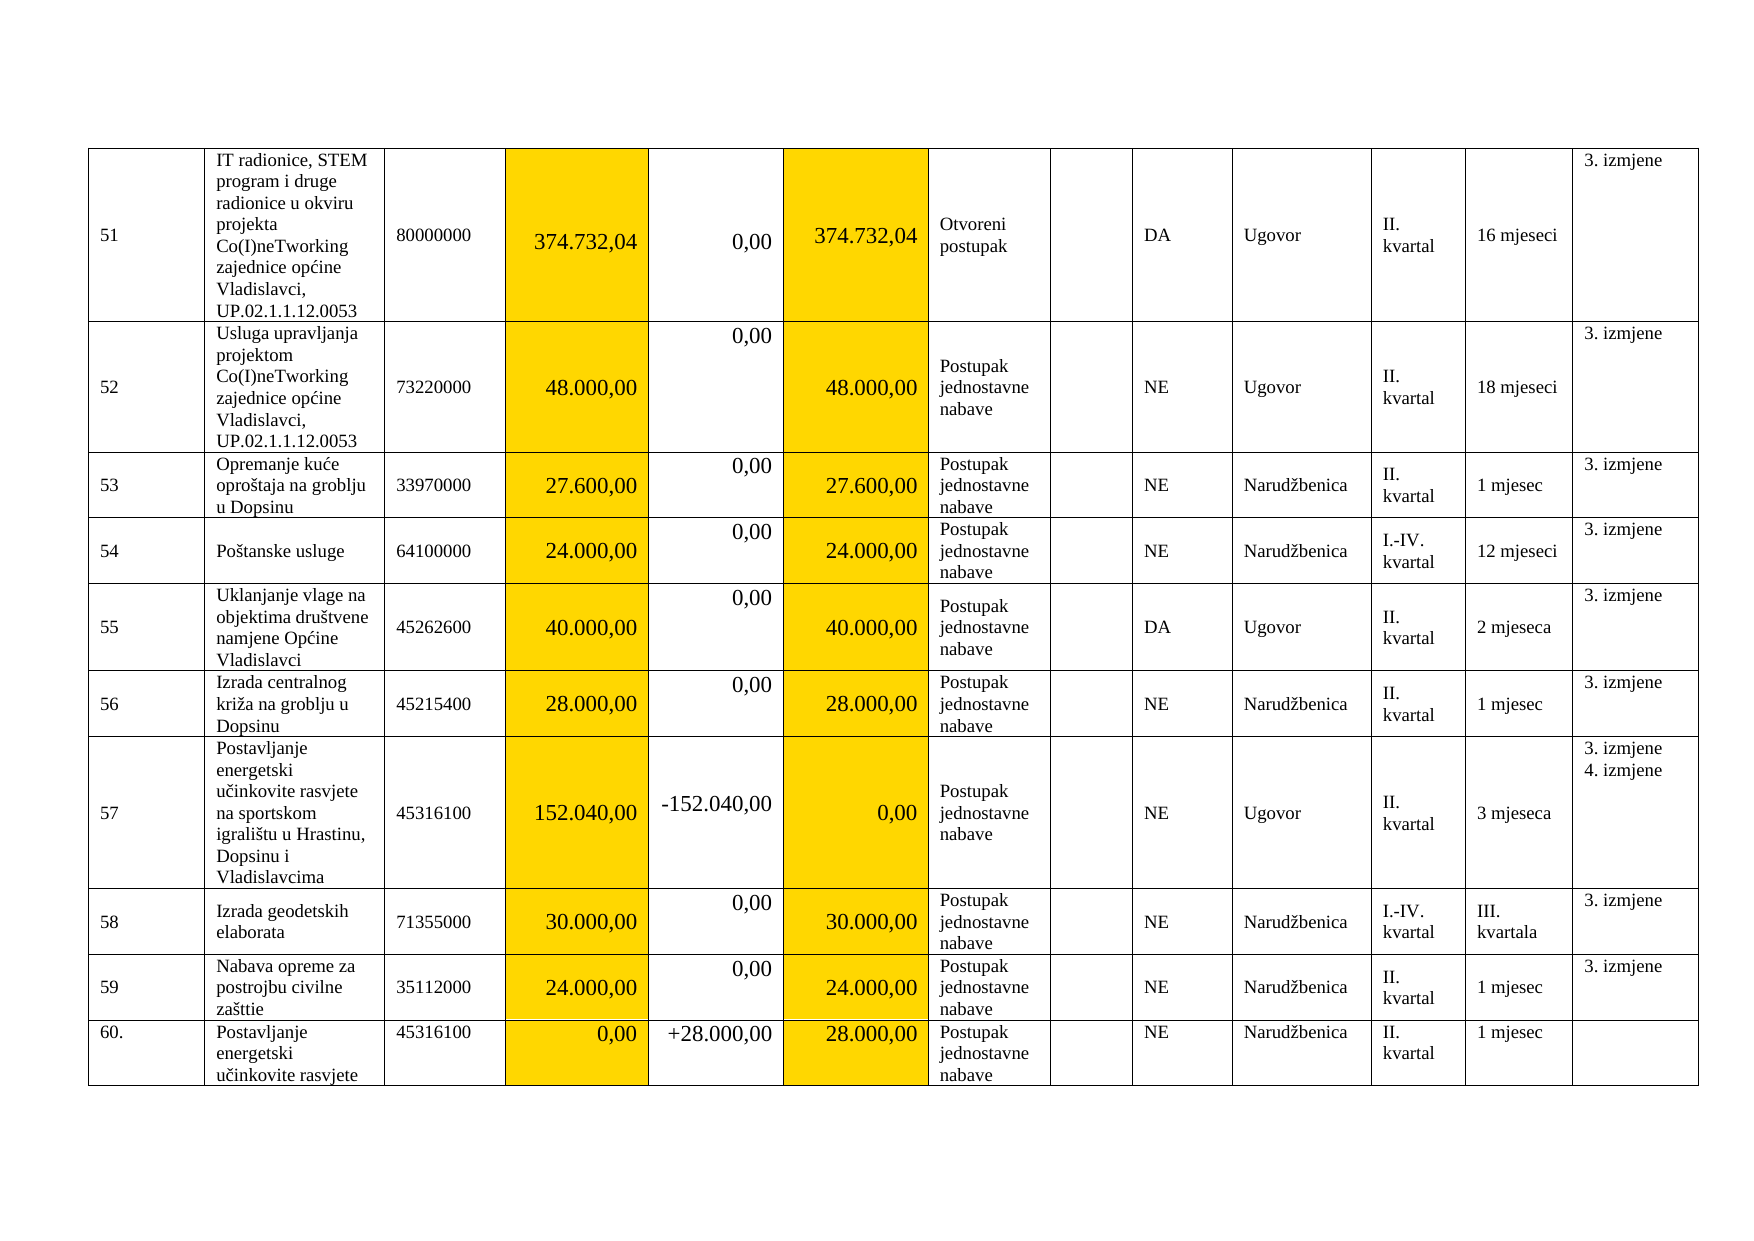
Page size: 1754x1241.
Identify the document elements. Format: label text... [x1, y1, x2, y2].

table_cell II. kvartal [1372, 584, 1465, 670]
table_cell 24.000,00 [784, 518, 928, 583]
table_cell 40.000,00 [506, 584, 648, 670]
table_cell II. kvartal [1372, 149, 1465, 321]
table_cell 3. izmjene [1573, 149, 1698, 321]
table_cell 64100000 [385, 518, 505, 583]
table_cell [1051, 737, 1132, 888]
table_cell 80000000 [385, 149, 505, 321]
table_cell 3. izmjene [1573, 322, 1698, 452]
table_cell +28.000,00 [649, 1021, 783, 1085]
table_cell 48.000,00 [506, 322, 648, 452]
table_cell III. kvartala [1466, 889, 1572, 954]
table_cell Postupak jednostavne nabave [929, 671, 1050, 736]
table_cell Opremanje kuće oproštaja na groblju u Dopsinu [205, 453, 384, 517]
table_cell 0,00 [649, 955, 783, 1019]
table_cell IT radionice, STEM program i druge radionice u okviru projekta Co(I)neTworking zajednice općine Vladislavci, UP.02.1.1.12.0053 [205, 149, 384, 321]
table_cell 57 [89, 737, 204, 888]
table_cell Postavljanje energetski učinkovite rasvjete na sportskom igralištu u Hrastinu, Dopsinu i Vladislavcima [205, 737, 384, 888]
table_cell [1051, 955, 1132, 1019]
table_cell 71355000 [385, 889, 505, 954]
table_cell 40.000,00 [784, 584, 928, 670]
table_cell Narudžbenica [1233, 1021, 1371, 1085]
table_cell Ugovor [1233, 737, 1371, 888]
table_cell 45316100 [385, 737, 505, 888]
table_cell 16 mjeseci [1466, 149, 1572, 321]
table_cell Narudžbenica [1233, 518, 1371, 583]
table_cell Postupak jednostavne nabave [929, 453, 1050, 517]
table_cell NE [1133, 671, 1232, 736]
table_cell Narudžbenica [1233, 889, 1371, 954]
table_cell II. kvartal [1372, 737, 1465, 888]
table_cell II. kvartal [1372, 322, 1465, 452]
table_cell 54 [89, 518, 204, 583]
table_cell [205, 1021, 384, 1085]
table_cell 48.000,00 [784, 322, 928, 452]
table_cell Postupak jednostavne nabave [929, 889, 1050, 954]
table_cell 55 [89, 584, 204, 670]
table_cell 33970000 [385, 453, 505, 517]
table_cell Ugovor [1233, 149, 1371, 321]
table_cell NE [1133, 955, 1232, 1019]
table_cell 1 mjesec [1466, 671, 1572, 736]
table_cell Postupak jednostavne nabave [929, 955, 1050, 1019]
table_cell Postupak jednostavne nabave [929, 322, 1050, 452]
table_cell 45262600 [385, 584, 505, 670]
table_cell II. kvartal [1372, 1021, 1465, 1085]
table_cell 45215400 [385, 671, 505, 736]
table_cell 56 [89, 671, 204, 736]
table_cell 3 mjeseca [1466, 737, 1572, 888]
table_cell [1051, 1021, 1132, 1085]
table_cell 30.000,00 [784, 889, 928, 954]
table_cell Uklanjanje vlage na objektima društvene namjene Općine Vladislavci [205, 584, 384, 670]
table_cell [1051, 453, 1132, 517]
table_cell 73220000 [385, 322, 505, 452]
table_cell II. kvartal [1372, 671, 1465, 736]
table_cell 374.732,04 [506, 149, 648, 321]
table_cell 3. izmjene 4. izmjene [1573, 737, 1698, 888]
table_cell NE [1133, 737, 1232, 888]
table_cell 53 [89, 453, 204, 517]
table_cell 0,00 [649, 671, 783, 736]
table_cell 1 mjesec [1466, 955, 1572, 1019]
table_cell II. kvartal [1372, 453, 1465, 517]
table_cell 28.000,00 [784, 671, 928, 736]
table_cell Postupak jednostavne nabave [929, 518, 1050, 583]
table_cell 58 [89, 889, 204, 954]
table_cell [1051, 671, 1132, 736]
table_cell 51 [89, 149, 204, 321]
table_cell 0,00 [784, 737, 928, 888]
table_cell Ugovor [1233, 584, 1371, 670]
table_cell Postupak jednostavne nabave [929, 737, 1050, 888]
table_cell 152.040,00 [506, 737, 648, 888]
table_cell [1051, 584, 1132, 670]
table_cell Postupak jednostavne nabave [929, 584, 1050, 670]
table_cell DA [1133, 584, 1232, 670]
table_cell 3. izmjene [1573, 584, 1698, 670]
table_cell Narudžbenica [1233, 671, 1371, 736]
table_cell 24.000,00 [506, 518, 648, 583]
table_cell [1051, 889, 1132, 954]
table_cell Izrada geodetskih elaborata [205, 889, 384, 954]
table_cell 0,00 [649, 322, 783, 452]
table_cell Otvoreni postupak [929, 149, 1050, 321]
table_cell 0,00 [649, 889, 783, 954]
table_cell 28.000,00 [506, 671, 648, 736]
table_cell 35112000 [385, 955, 505, 1019]
table_cell 2 mjeseca [1466, 584, 1572, 670]
table_cell 374.732,04 [784, 149, 928, 321]
table_cell 0,00 [649, 518, 783, 583]
table_cell 3. izmjene [1573, 889, 1698, 954]
table_cell Nabava opreme za postrojbu civilne zašttie [205, 955, 384, 1019]
table_cell [1051, 322, 1132, 452]
table_cell 45316100 [385, 1021, 505, 1085]
table_cell [1573, 1021, 1698, 1085]
table_cell 59 [89, 955, 204, 1019]
table_cell 52 [89, 322, 204, 452]
table_cell [1051, 149, 1132, 321]
table_cell Narudžbenica [1233, 453, 1371, 517]
table_cell 0,00 [649, 149, 783, 321]
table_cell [929, 1021, 1050, 1085]
table_cell 3. izmjene [1573, 518, 1698, 583]
table_cell 60. [89, 1021, 204, 1085]
table_cell NE [1133, 453, 1232, 517]
table_cell 18 mjeseci [1466, 322, 1572, 452]
table_cell Narudžbenica [1233, 955, 1371, 1019]
table_cell Izrada centralnog križa na groblju u Dopsinu [205, 671, 384, 736]
table_cell -152.040,00 [649, 737, 783, 888]
table_cell NE [1133, 518, 1232, 583]
table_cell [1051, 518, 1132, 583]
table_cell 27.600,00 [506, 453, 648, 517]
table_cell II. kvartal [1372, 955, 1465, 1019]
table_cell 0,00 [506, 1021, 648, 1085]
table_cell 24.000,00 [784, 955, 928, 1019]
table_cell 3. izmjene [1573, 453, 1698, 517]
table_cell 27.600,00 [784, 453, 928, 517]
table_cell Ugovor [1233, 322, 1371, 452]
table_cell 0,00 [649, 584, 783, 670]
table_cell 28.000,00 [784, 1021, 928, 1085]
table_cell 1 mjesec [1466, 453, 1572, 517]
table_cell Poštanske usluge [205, 518, 384, 583]
table_cell 0,00 [649, 453, 783, 517]
table_cell NE [1133, 889, 1232, 954]
table_cell Usluga upravljanja projektom Co(I)neTworking zajednice općine Vladislavci, UP.02.1.1.12.0053 [205, 322, 384, 452]
table_cell DA [1133, 149, 1232, 321]
table_cell 3. izmjene [1573, 671, 1698, 736]
table_cell I.-IV. kvartal [1372, 518, 1465, 583]
table_cell 3. izmjene [1573, 955, 1698, 1019]
table_cell 30.000,00 [506, 889, 648, 954]
table_cell 24.000,00 [506, 955, 648, 1019]
table_cell NE [1133, 1021, 1232, 1085]
table_cell 1 mjesec [1466, 1021, 1572, 1085]
table_cell 12 mjeseci [1466, 518, 1572, 583]
table_cell NE [1133, 322, 1232, 452]
table_cell I.-IV. kvartal [1372, 889, 1465, 954]
